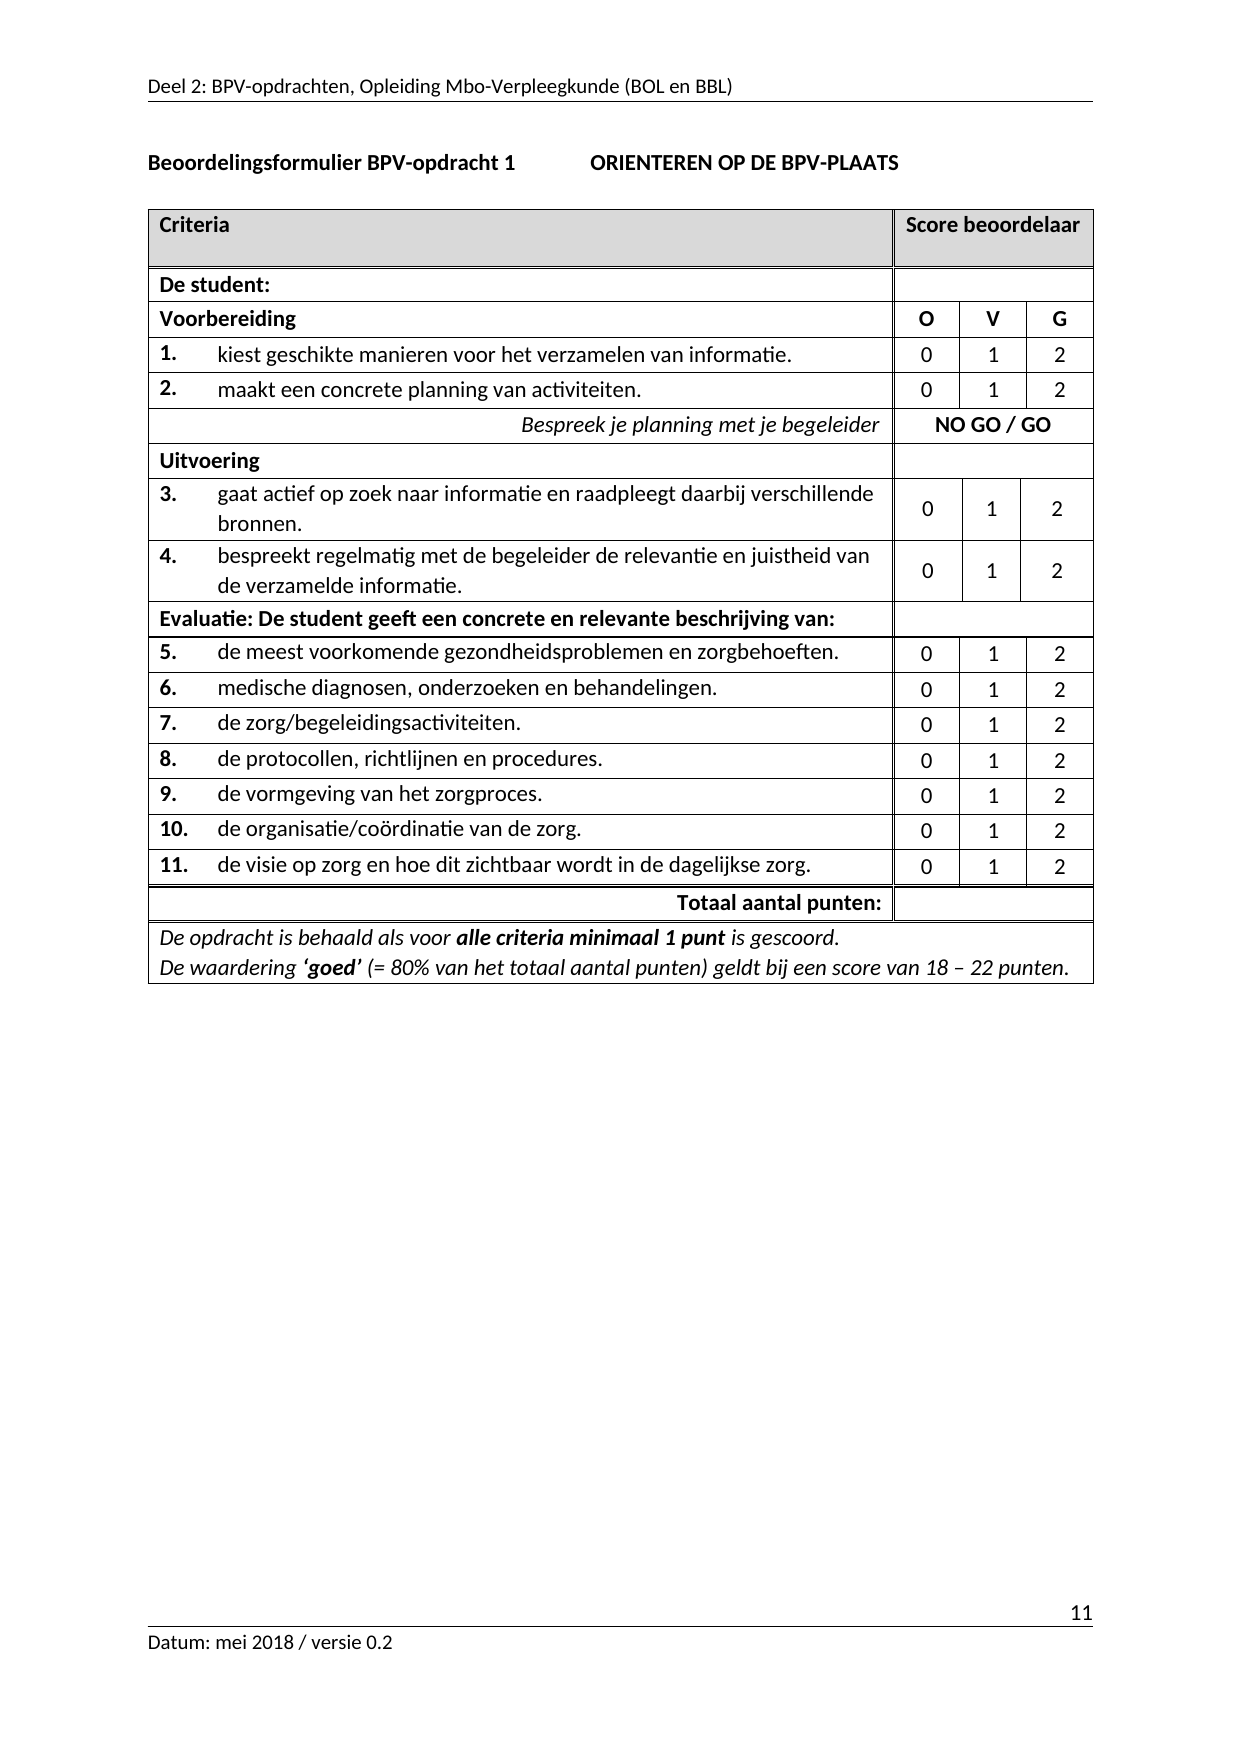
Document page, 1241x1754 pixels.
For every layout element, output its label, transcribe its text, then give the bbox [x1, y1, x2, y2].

table_cell gaat actief op zoek naar informatie en raadpleegt daarbij verschillende bronnen. [206, 479, 892, 540]
table_cell 1 [960, 779, 1026, 813]
table_cell 0 [895, 541, 962, 601]
table_cell [895, 602, 1093, 636]
table_cell de organisatie/coördinatie van de zorg. [206, 815, 892, 849]
table_cell de zorg/begeleidingsactiviteiten. [206, 708, 892, 743]
table_cell 0 [895, 373, 959, 407]
table_cell 2 [1027, 779, 1093, 813]
table_cell 2 [1027, 638, 1093, 672]
table_cell de meest voorkomende gezondheidsproblemen en zorgbehoeften. [206, 638, 892, 672]
table_cell De opdracht is behaald als voor alle criteria minimaal 1 punt is gescoord. De waardering ‘goed’ (= 80% van het totaal aantal punten) geldt bij een score van 18 – 22 punten. [149, 923, 1093, 983]
table_cell 0 [895, 779, 959, 813]
table_cell 1 [960, 744, 1026, 778]
table_cell [149, 409, 206, 443]
table_cell 2 [1021, 479, 1093, 540]
table_cell bespreekt regelmatig met de begeleider de relevantie en juistheid van de verzamelde informatie. [206, 541, 892, 601]
table_cell Totaal aantal punten: [149, 888, 892, 920]
table_cell 3. [149, 479, 206, 540]
table_cell 2 [1027, 850, 1093, 884]
table_cell 0 [895, 815, 959, 849]
table_cell [895, 269, 1093, 301]
table_cell 0 [895, 744, 959, 778]
table_cell [895, 444, 1093, 478]
table_cell 9. [149, 779, 206, 813]
table_cell Voorbereiding [149, 302, 892, 337]
table_cell medische diagnosen, onderzoeken en behandelingen. [206, 673, 892, 707]
table_cell 4. [149, 541, 206, 601]
table_cell 0 [895, 673, 959, 707]
table_cell [895, 888, 1093, 920]
table_cell maakt een concrete planning van activiteiten. [206, 373, 892, 407]
table_cell 7. [149, 708, 206, 743]
table_cell 2 [1027, 373, 1093, 407]
table_cell 1 [960, 338, 1026, 372]
table_cell 10. [149, 815, 206, 849]
table_cell 6. [149, 673, 206, 707]
table_cell 0 [895, 479, 962, 540]
table_cell 2 [1021, 541, 1093, 601]
table_cell 1 [960, 673, 1026, 707]
table_cell 2 [1027, 744, 1093, 778]
table_cell de protocollen, richtlijnen en procedures. [206, 744, 892, 778]
table_cell de vormgeving van het zorgproces. [206, 779, 892, 813]
table_cell 8. [149, 744, 206, 778]
table_cell 2. [149, 373, 206, 407]
table_header Criteria [149, 210, 892, 266]
table_cell 0 [895, 638, 959, 672]
table_cell 1 [960, 850, 1026, 884]
table_cell 11. [149, 850, 206, 884]
table_cell Uitvoering [149, 444, 892, 478]
table_header Score beoordelaar [895, 210, 1093, 266]
table_cell V [960, 302, 1026, 337]
table_cell G [1027, 302, 1093, 337]
text Beoordelingsformulier BPV-opdracht 1 ORIENTEREN OP DE BPV-PLAATS [148, 148, 1093, 176]
table_cell 0 [895, 850, 959, 884]
table_cell 1 [963, 479, 1020, 540]
table_cell 1 [963, 541, 1020, 601]
table_cell 1. [149, 338, 206, 372]
table_cell 5. [149, 638, 206, 672]
table_cell O [895, 302, 959, 337]
table_cell 2 [1027, 338, 1093, 372]
table_cell De student: [149, 269, 892, 301]
table_cell 2 [1027, 815, 1093, 849]
table_cell 0 [895, 708, 959, 743]
table_cell de visie op zorg en hoe dit zichtbaar wordt in de dagelijkse zorg. [206, 850, 892, 884]
table_cell kiest geschikte manieren voor het verzamelen van informatie. [206, 338, 892, 372]
table_cell 2 [1027, 708, 1093, 743]
table_cell 1 [960, 638, 1026, 672]
table_cell NO GO / GO [895, 409, 1093, 443]
table_cell Bespreek je planning met je begeleider [206, 409, 892, 443]
table_cell 2 [1027, 673, 1093, 707]
table_cell 1 [960, 815, 1026, 849]
table_cell 0 [895, 338, 959, 372]
table_cell Evaluatie: De student geeft een concrete en relevante beschrijving van: [149, 602, 892, 636]
table_cell 1 [960, 708, 1026, 743]
table_cell 1 [960, 373, 1026, 407]
